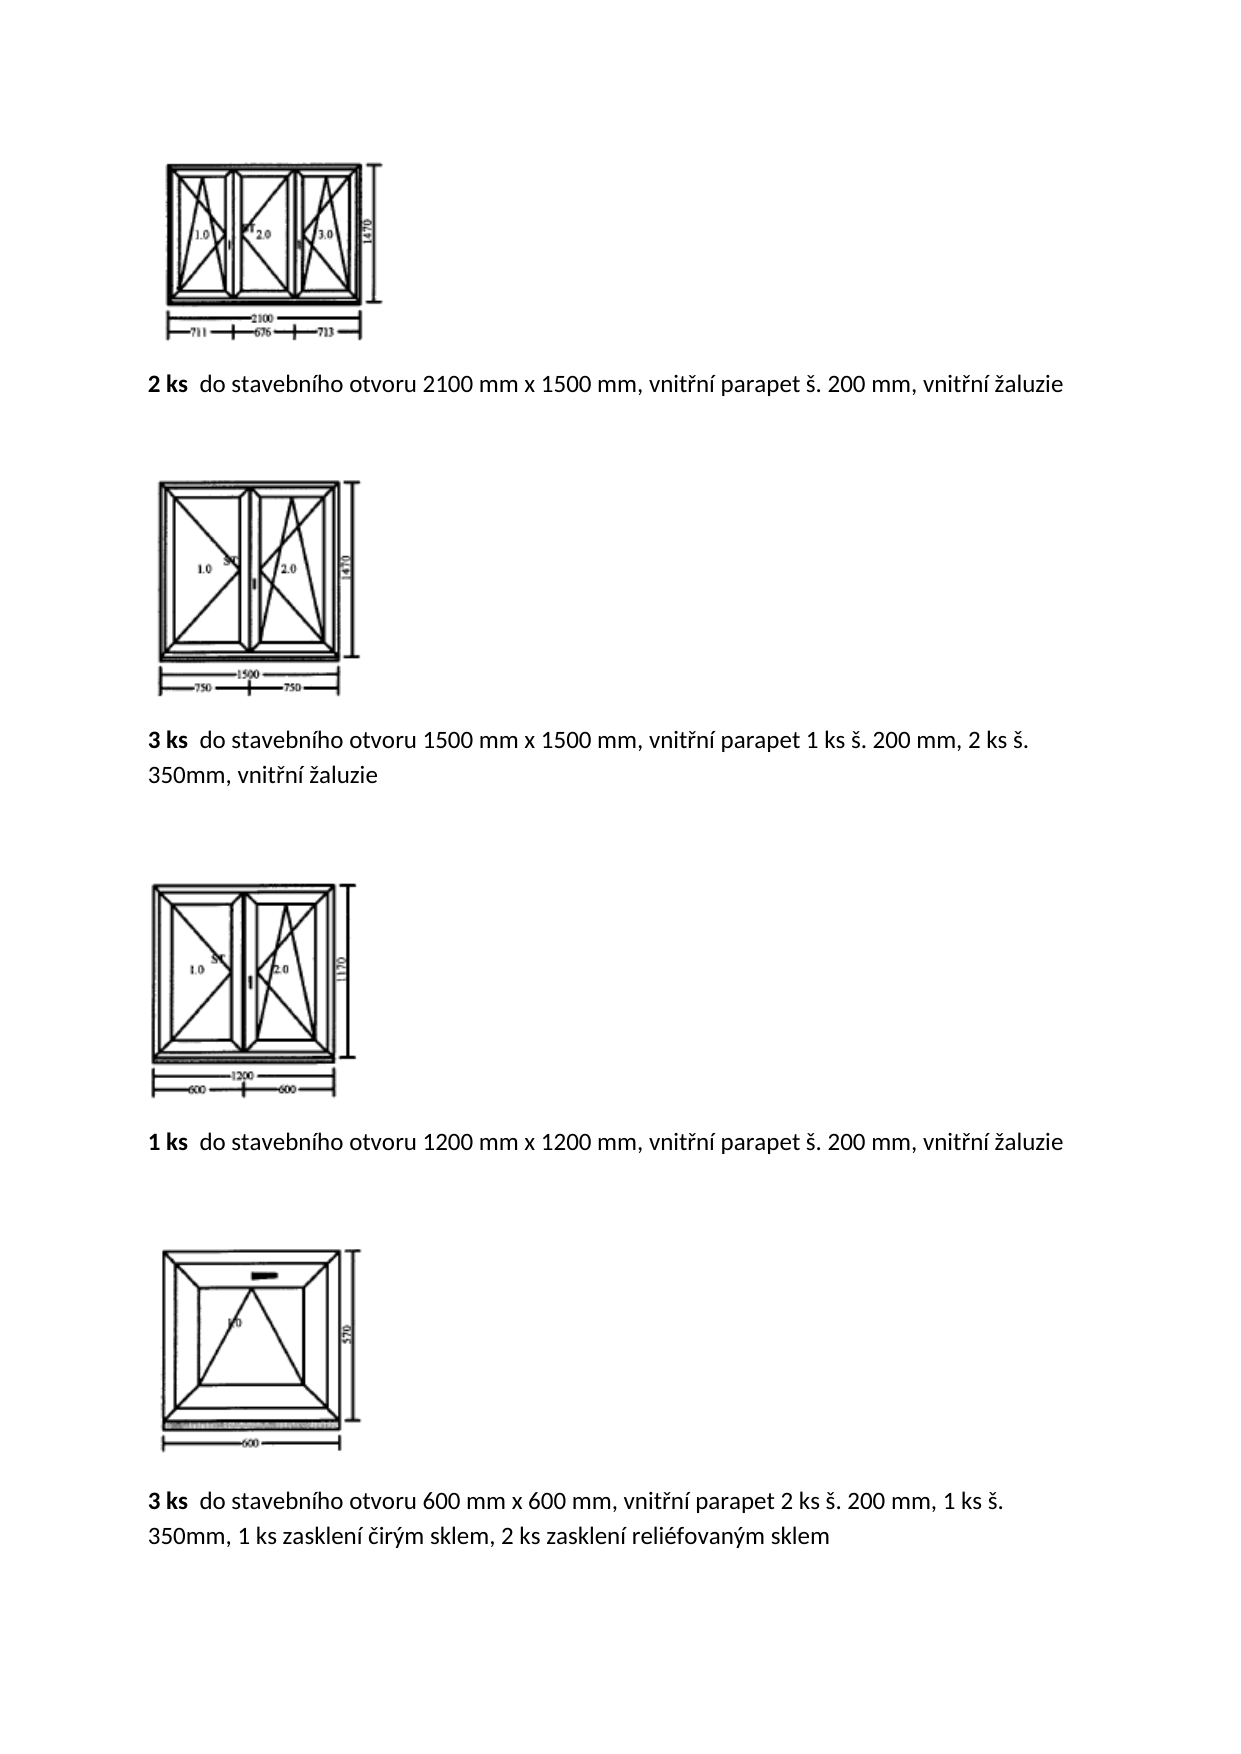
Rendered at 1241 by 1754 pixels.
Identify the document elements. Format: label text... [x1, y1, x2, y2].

text 1 ks do stavebního otvoru 1200 mm x 1200 mm, vnitřní parapet š. 200 mm, vnitřní žaluzie [148, 1126, 1092, 1157]
text 2 ks do stavebního otvoru 2100 mm x 1500 mm, vnitřní parapet š. 200 mm, vnitřní žaluzie [148, 368, 1092, 398]
text 3 ks do stavebního otvoru 600 mm x 600 mm, vnitřní parapet 2 ks š. 200 mm, 1 ks š. 350mm, 1 ks zasklení čirým sklem, 2 ks zasklení reliéfovaným sklem [148, 1485, 1092, 1551]
text 3 ks do stavebního otvoru 1500 mm x 1500 mm, vnitřní parapet 1 ks š. 200 mm, 2 ks š. 350mm, vnitřní žaluzie [148, 724, 1092, 789]
